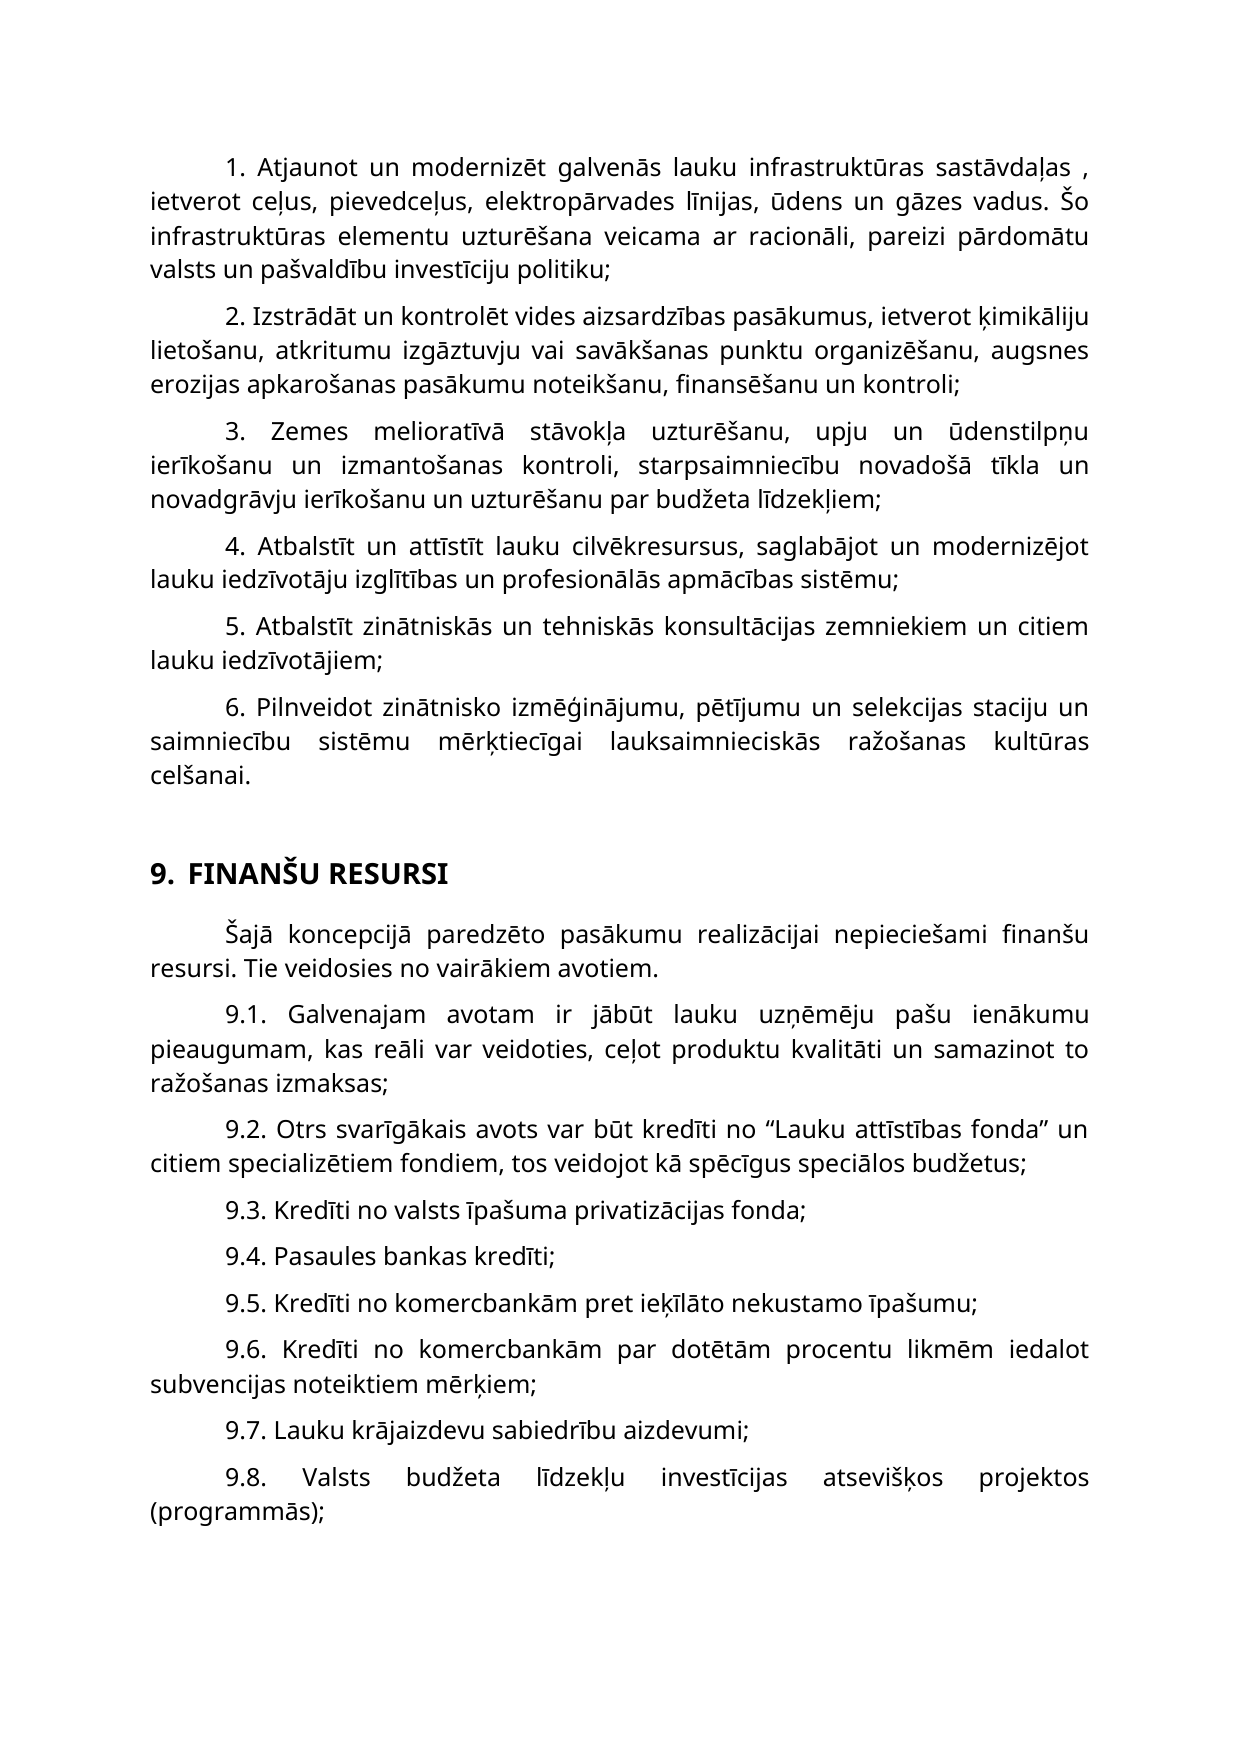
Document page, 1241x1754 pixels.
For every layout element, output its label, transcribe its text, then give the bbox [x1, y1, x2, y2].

text 9.6. Kredīti no komercbankām par dotētām procentu likmēm iedalot subvencijas noteiktiem mērķiem; [150, 1332, 1090, 1400]
text 9.7. Lauku krājaizdevu sabiedrību aizdevumi; [150, 1413, 1090, 1447]
text 3. Zemes melioratīvā stāvokļa uzturēšanu, upju un ūdenstilpņu ierīkošanu un izmantošanas kontroli, starpsaimniecību novadošā tīkla un novadgrāvju ierīkošanu un uzturēšanu par budžeta līdzekļiem; [150, 413, 1090, 516]
text Šajā koncepcijā paredzēto pasākumu realizācijai nepieciešami finanšu resursi. Tie veidosies no vairākiem avotiem. [150, 917, 1090, 985]
text 9.3. Kredīti no valsts īpašuma privatizācijas fonda; [150, 1192, 1090, 1227]
text 9.1. Galvenajam avotam ir jābūt lauku uzņēmēju pašu ienākumu pieaugumam, kas reāli var veidoties, ceļot produktu kvalitāti un samazinot to ražošanas izmaksas; [150, 997, 1090, 1099]
text 9.4. Pasaules bankas kredīti; [150, 1239, 1090, 1273]
text 9.5. Kredīti no komercbankām pret ieķīlāto nekustamo īpašumu; [150, 1286, 1090, 1320]
text 4. Atbalstīt un attīstīt lauku cilvēkresursus, saglabājot un modernizējot lauku iedzīvotāju izglītības un profesionālās apmācības sistēmu; [150, 528, 1090, 596]
text 2. Izstrādāt un kontrolēt vides aizsardzības pasākumus, ietverot ķimikāliju lietošanu, atkritumu izgāztuvju vai savākšanas punktu organizēšanu, augsnes erozijas apkarošanas pasākumu noteikšanu, finansēšanu un kontroli; [150, 299, 1090, 401]
subtitle FinanŠu resursi [150, 854, 1090, 892]
text 1. Atjaunot un modernizēt galvenās lauku infrastruktūras sastāvdaļas , ietverot ceļus, pievedceļus, elektropārvades līnijas, ūdens un gāzes vadus. Šo infrastruktūras elementu uzturēšana veicama ar racionāli, pareizi pārdomātu valsts un pašvaldību investīciju politiku; [150, 150, 1090, 286]
text 5. Atbalstīt zinātniskās un tehniskās konsultācijas zemniekiem un citiem lauku iedzīvotājiem; [150, 609, 1090, 677]
text 9.8. Valsts budžeta līdzekļu investīcijas atsevišķos projektos (programmās); [150, 1459, 1090, 1527]
text 9.2. Otrs svarīgākais avots var būt kredīti no “Lauku attīstības fonda” un citiem specializētiem fondiem, tos veidojot kā spēcīgus speciālos budžetus; [150, 1112, 1090, 1180]
text 6. Pilnveidot zinātnisko izmēģinājumu, pētījumu un selekcijas staciju un saimniecību sistēmu mērķtiecīgai lauksaimnieciskās ražošanas kultūras celšanai. [150, 689, 1090, 792]
